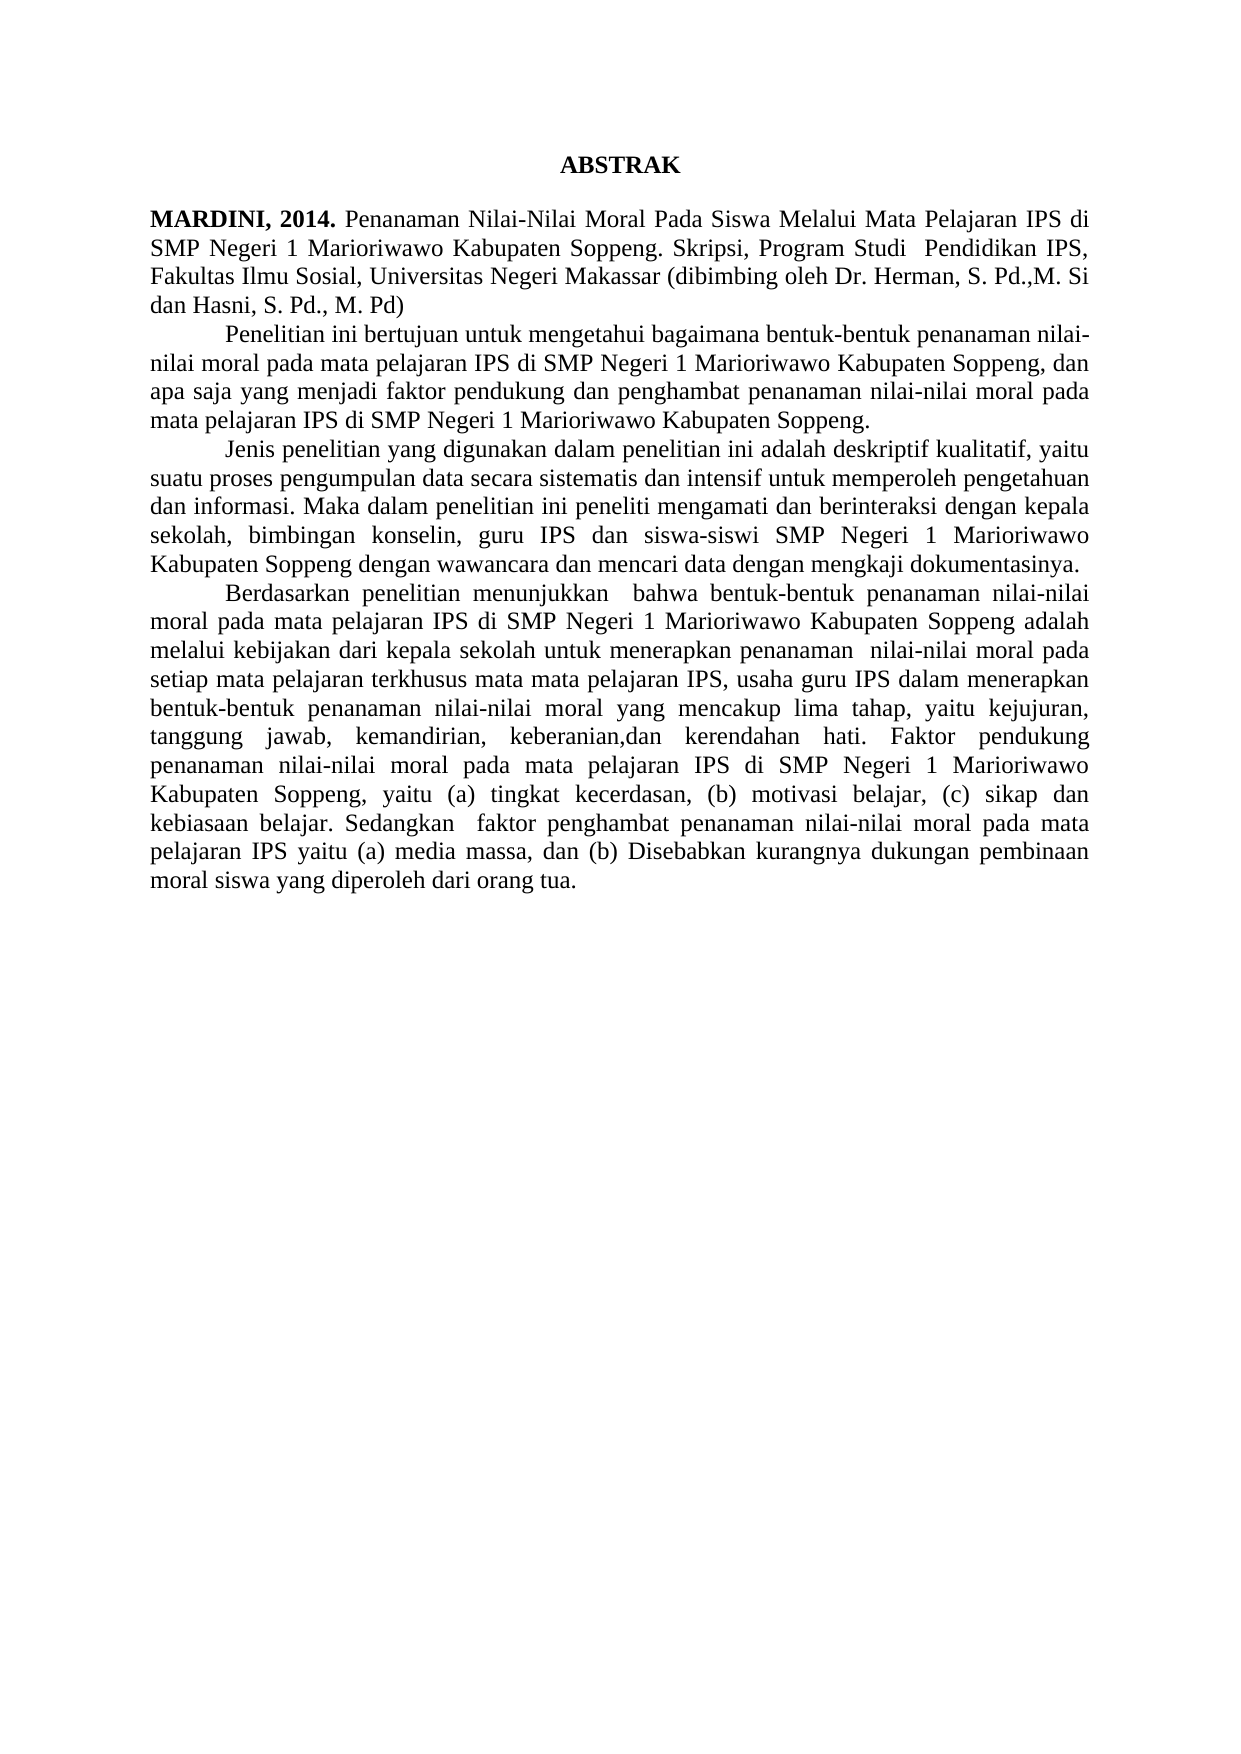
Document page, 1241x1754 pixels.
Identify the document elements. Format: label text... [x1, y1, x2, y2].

text Jenis penelitian yang digunakan dalam penelitian ini adalah deskriptif kualitatif, yaitu suatu proses pengumpulan data secara sistematis dan intensif untuk memperoleh pengetahuan dan informasi. Maka dalam penelitian ini peneliti mengamati dan berinteraksi dengan kepala sekolah, bimbingan konselin, guru IPS dan siswa-siswi SMP Negeri 1 Marioriwawo Kabupaten Soppeng dengan wawancara dan mencari data dengan mengkaji dokumentasinya. [150, 434, 1090, 578]
text MARDINI, 2014. Penanaman Nilai-Nilai Moral Pada Siswa Melalui Mata Pelajaran IPS di SMP Negeri 1 Marioriwawo Kabupaten Soppeng. Skripsi, Program Studi Pendidikan IPS, Fakultas Ilmu Sosial, Universitas Negeri Makassar (dibimbing oleh Dr. Herman, S. Pd.,M. Si dan Hasni, S. Pd., M. Pd) [150, 204, 1090, 319]
text Berdasarkan penelitian menunjukkan bahwa bentuk-bentuk penanaman nilai-nilai moral pada mata pelajaran IPS di SMP Negeri 1 Marioriwawo Kabupaten Soppeng adalah melalui kebijakan dari kepala sekolah untuk menerapkan penanaman nilai-nilai moral pada setiap mata pelajaran terkhusus mata mata pelajaran IPS, usaha guru IPS dalam menerapkan bentuk-bentuk penanaman nilai-nilai moral yang mencakup lima tahap, yaitu kejujuran, tanggung jawab, kemandirian, keberanian,dan kerendahan hati. Faktor pendukung penanaman nilai-nilai moral pada mata pelajaran IPS di SMP Negeri 1 Marioriwawo Kabupaten Soppeng, yaitu (a) tingkat kecerdasan, (b) motivasi belajar, (c) sikap dan kebiasaan belajar. Sedangkan faktor penghambat penanaman nilai-nilai moral pada mata pelajaran IPS yaitu (a) media massa, dan (b) Disebabkan kurangnya dukungan pembinaan moral siswa yang diperoleh dari orang tua. [150, 578, 1090, 894]
text ABSTRAK [150, 150, 1090, 179]
text Penelitian ini bertujuan untuk mengetahui bagaimana bentuk-bentuk penanaman nilai-nilai moral pada mata pelajaran IPS di SMP Negeri 1 Marioriwawo Kabupaten Soppeng, dan apa saja yang menjadi faktor pendukung dan penghambat penanaman nilai-nilai moral pada mata pelajaran IPS di SMP Negeri 1 Marioriwawo Kabupaten Soppeng. [150, 319, 1090, 434]
